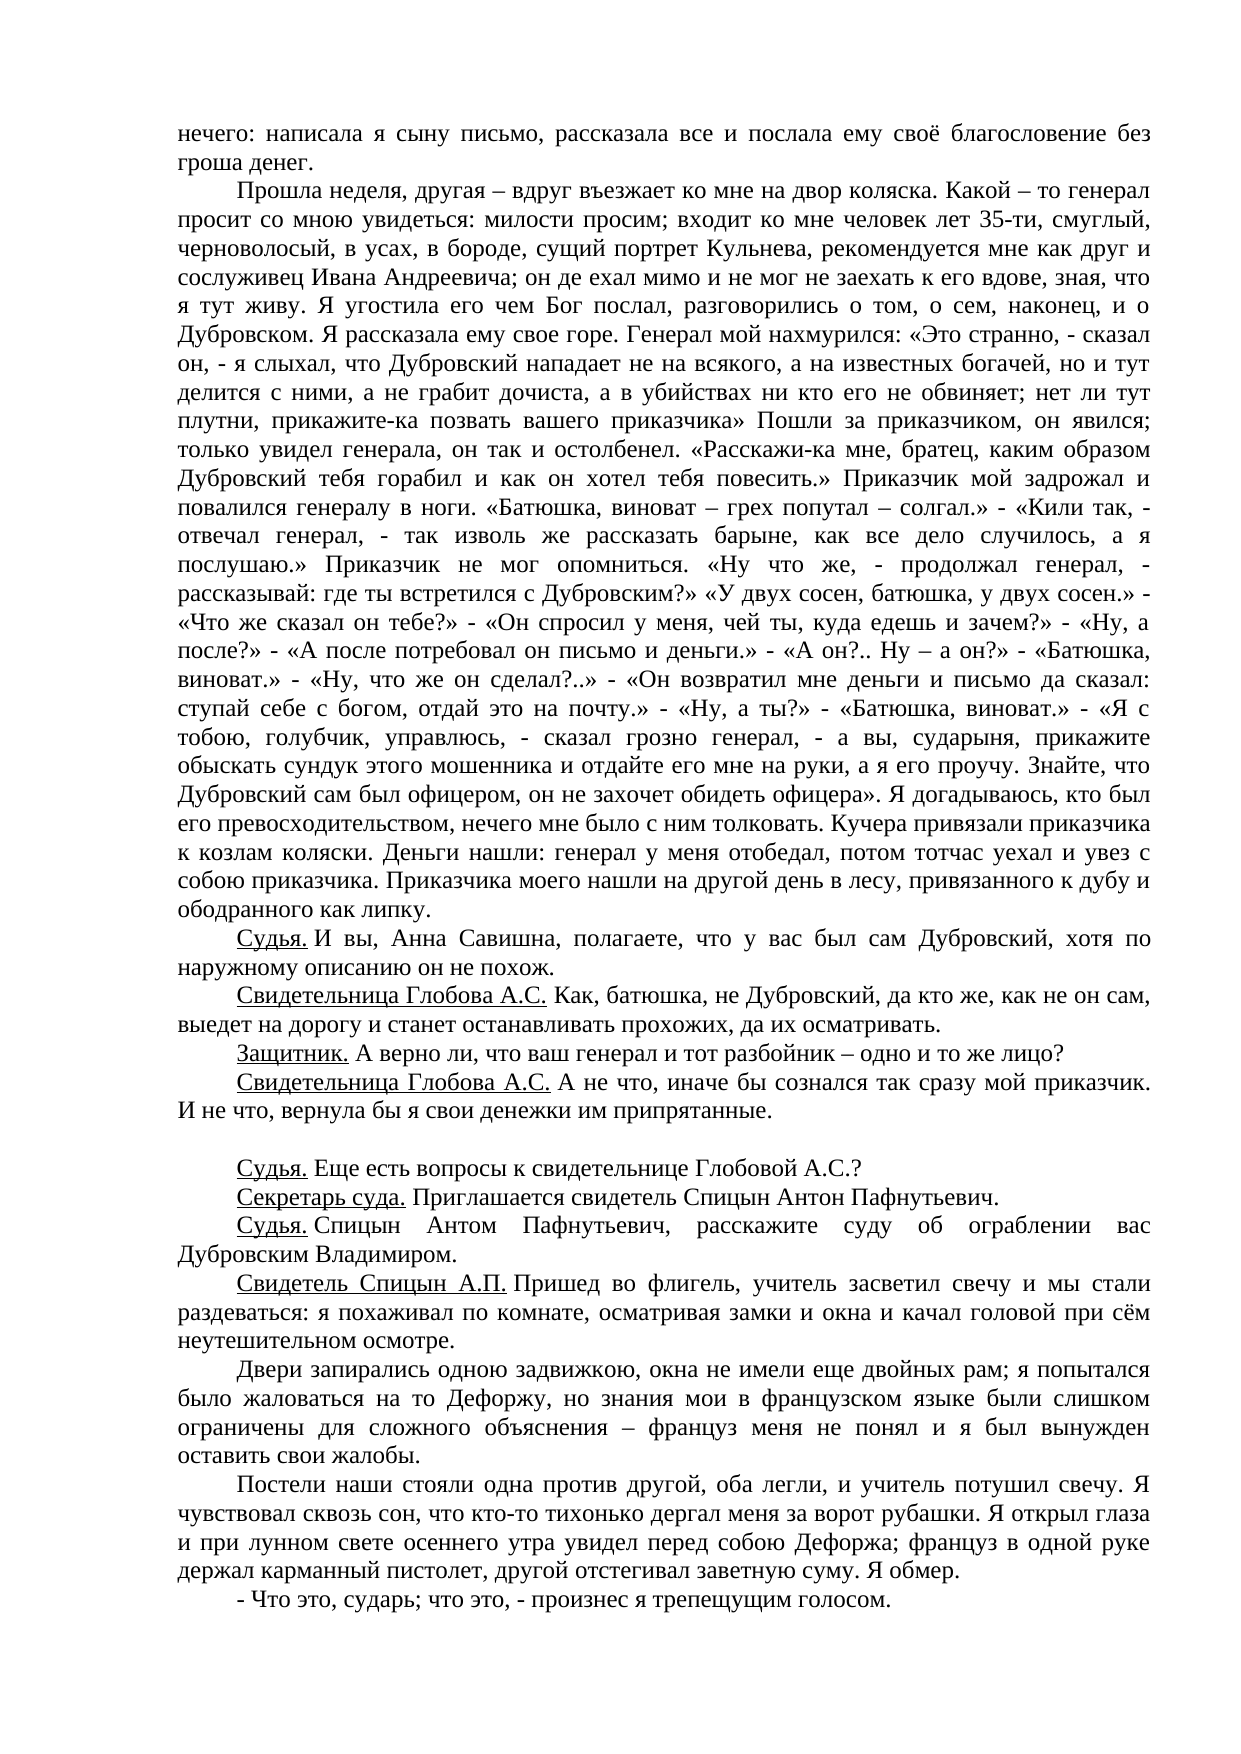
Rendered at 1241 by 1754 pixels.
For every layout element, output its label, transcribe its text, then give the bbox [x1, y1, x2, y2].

text Судья. Еще есть вопросы к свидетельнице Глобовой А.С.? [177, 1153, 1152, 1182]
text Свидетельница Глобова А.С. А не что, иначе бы сознался так сразу мой приказчик. И не что, вернула бы я свои денежки им припрятанные. [177, 1067, 1152, 1124]
text Двери запирались одною задвижкою, окна не имели еще двойных рам; я попытался было жаловаться на то Дефоржу, но знания мои в французском языке были слишком ограничены для сложного объяснения – француз меня не понял и я был вынужден оставить свои жалобы. [177, 1354, 1152, 1469]
text Судья. И вы, Анна Савишна, полагаете, что у вас был сам Дубровский, хотя по наружному описанию он не похож. [177, 923, 1152, 981]
text Защитник. А верно ли, что ваш генерал и тот разбойник – одно и то же лицо? [177, 1038, 1152, 1067]
text Судья. Спицын Антом Пафнутьевич, расскажите суду об ограблении вас Дубровским Владимиром. [177, 1211, 1152, 1268]
text Секретарь суда. Приглашается свидетель Спицын Антон Пафнутьевич. [177, 1182, 1152, 1211]
text - Что это, сударь; что это, - произнес я трепещущим голосом. [177, 1584, 1152, 1613]
text Постели наши стояли одна против другой, оба легли, и учитель потушил свечу. Я чувствовал сквозь сон, что кто-то тихонько дергал меня за ворот рубашки. Я открыл глаза и при лунном свете осеннего утра увидел перед собою Дефоржа; француз в одной руке держал карманный пистолет, другой отстегивал заветную суму. Я обмер. [177, 1469, 1152, 1584]
text Свидетель Спицын А.П. Пришед во флигель, учитель засветил свечу и мы стали раздеваться: я похаживал по комнате, осматривая замки и окна и качал головой при сём неутешительном осмотре. [177, 1268, 1152, 1354]
text Свидетельница Глобова А.С. Как, батюшка, не Дубровский, да кто же, как не он сам, выедет на дорогу и станет останавливать прохожих, да их осматривать. [177, 981, 1152, 1038]
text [177, 118, 1152, 176]
text Прошла неделя, другая – вдруг въезжает ко мне на двор коляска. Какой – то генерал просит со мною увидеться: милости просим; входит ко мне человек лет 35-ти, смуглый, черноволосый, в усах, в бороде, сущий портрет Кульнева, рекомендуется мне как друг и сослуживец Ивана Андреевича; он де ехал мимо и не мог не заехать к его вдове, зная, что я тут живу. Я угостила его чем Бог послал, разговорились о том, о сем, наконец, и о Дубровском. Я рассказала ему свое горе. Генерал мой нахмурился: «Это странно, - сказал он, - я слыхал, что Дубровский нападает не на всякого, а на известных богачей, но и тут делится с ними, а не грабит дочиста, а в убийствах ни кто его не обвиняет; нет ли тут плутни, прикажите-ка позвать вашего приказчика» Пошли за приказчиком, он явился; только увидел генерала, он так и остолбенел. «Расскажи-ка мне, братец, каким образом Дубровский тебя горабил и как он хотел тебя повесить.» Приказчик мой задрожал и повалился генералу в ноги. «Батюшка, виноват – грех попутал – солгал.» - «Кили так, - отвечал генерал, - так изволь же рассказать барыне, как все дело случилось, а я послушаю.» Приказчик не мог опомниться. «Ну что же, - продолжал генерал, - рассказывай: где ты встретился с Дубровским?» «У двух сосен, батюшка, у двух сосен.» - «Что же сказал он тебе?» - «Он спросил у меня, чей ты, куда едешь и зачем?» - «Ну, а после?» - «А после потребовал он письмо и деньги.» - «А он?.. Ну – а он?» - «Батюшка, виноват.» - «Ну, что же он сделал?..» - «Он возвратил мне деньги и письмо да сказал: ступай себе с богом, отдай это на почту.» - «Ну, а ты?» - «Батюшка, виноват.» - «Я с тобою, голубчик, управлюсь, - сказал грозно генерал, - а вы, сударыня, прикажите обыскать сундук этого мошенника и отдайте его мне на руки, а я его проучу. Знайте, что Дубровский сам был офицером, он не захочет обидеть офицера». Я догадываюсь, кто был его превосходительством, нечего мне было с ним толковать. Кучера привязали приказчика к козлам коляски. Деньги нашли: генерал у меня отобедал, потом тотчас уехал и увез с собою приказчика. Приказчика моего нашли на другой день в лесу, привязанного к дубу и ободранного как липку. [177, 176, 1152, 923]
